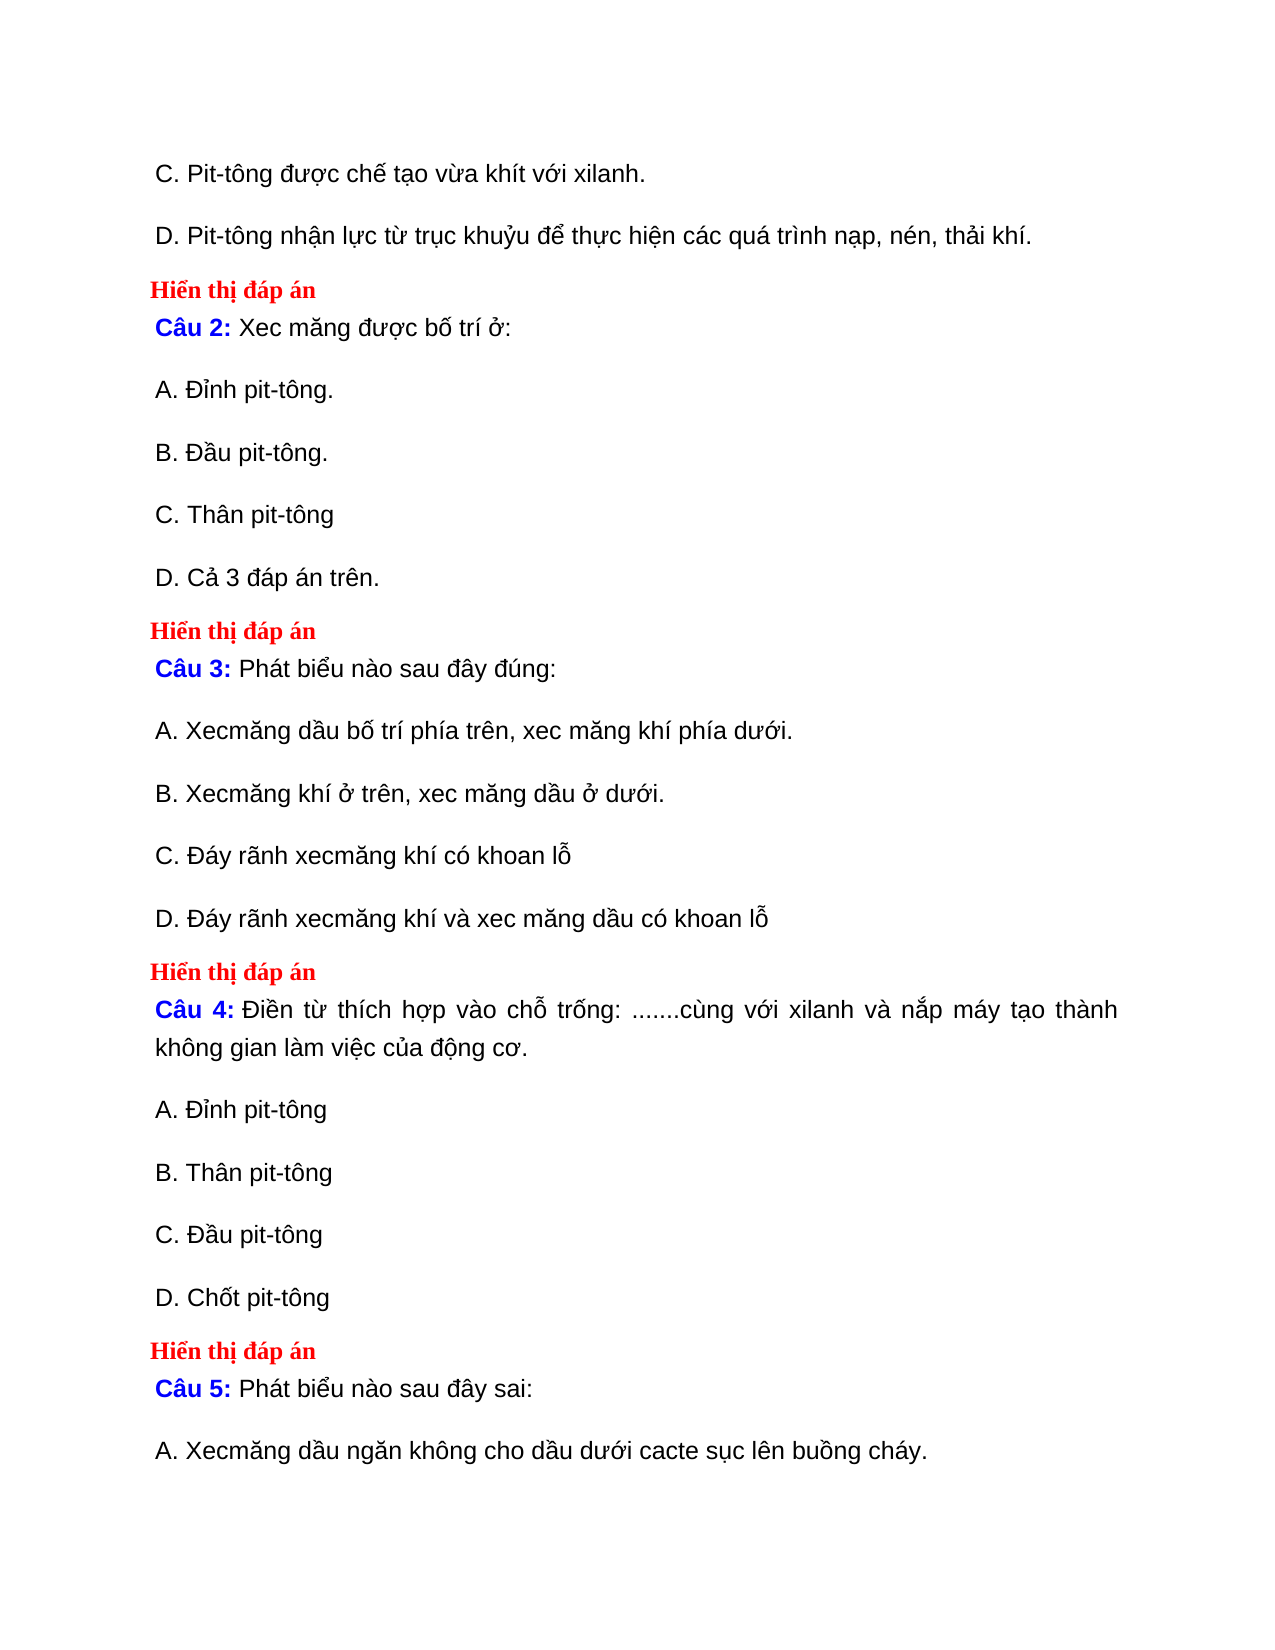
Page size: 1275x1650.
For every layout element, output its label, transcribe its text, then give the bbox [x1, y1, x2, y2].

text Hiển thị đáp án [150, 275, 1125, 304]
text A. Đỉnh pit-tông [155, 1086, 1120, 1124]
text D. Cả 3 đáp án trên. [155, 554, 1120, 591]
text Câu 5: Phát biểu nào sau đây sai: [155, 1365, 1120, 1402]
text Hiển thị đáp án [150, 957, 1125, 986]
text C. Pit-tông được chế tạo vừa khít với xilanh. [155, 150, 1120, 187]
text C. Thân pit-tông [155, 491, 1120, 529]
text C. Đáy rãnh xecmăng khí có khoan lỗ [155, 832, 1120, 870]
text D. Pit-tông nhận lực từ trục khuỷu để thực hiện các quá trình nạp, nén, thải khí. [155, 212, 1120, 250]
text A. Xecmăng dầu ngăn không cho dầu dưới cacte sục lên buồng cháy. [155, 1427, 1120, 1465]
text A. Đỉnh pit-tông. [155, 366, 1120, 404]
text D. Chốt pit-tông [155, 1274, 1120, 1311]
text Câu 2: Xec măng được bố trí ở: [155, 304, 1120, 341]
text B. Đầu pit-tông. [155, 429, 1120, 466]
text C. Đầu pit-tông [155, 1211, 1120, 1249]
text Câu 4: Điền từ thích hợp vào chỗ trống: .......cùng với xilanh và nắp máy tạo thành không gian làm việc của động cơ. [155, 986, 1120, 1061]
text Hiển thị đáp án [150, 616, 1125, 645]
text Câu 3: Phát biểu nào sau đây đúng: [155, 645, 1120, 682]
text D. Đáy rãnh xecmăng khí và xec măng dầu có khoan lỗ [155, 895, 1120, 932]
text B. Thân pit-tông [155, 1149, 1120, 1186]
text A. Xecmăng dầu bố trí phía trên, xec măng khí phía dưới. [155, 707, 1120, 745]
text B. Xecmăng khí ở trên, xec măng dầu ở dưới. [155, 770, 1120, 807]
text Hiển thị đáp án [150, 1336, 1125, 1365]
